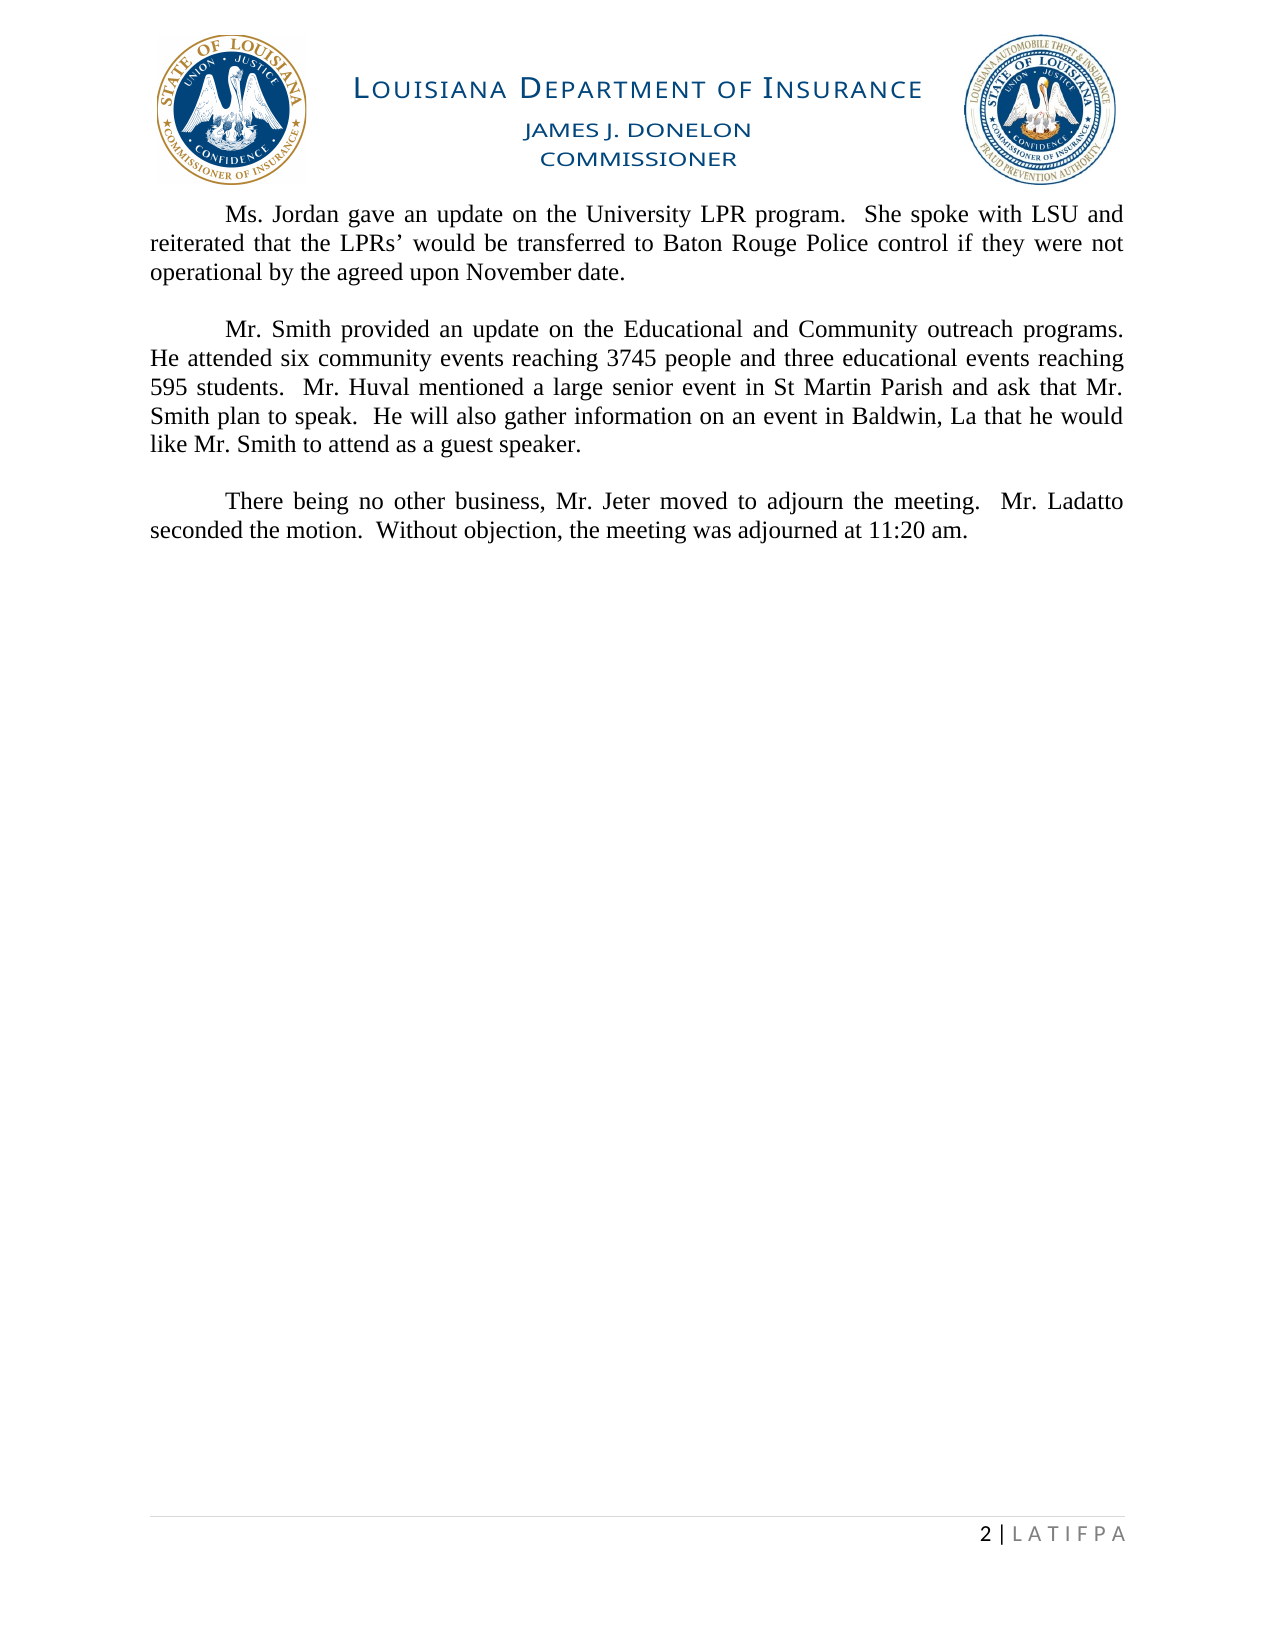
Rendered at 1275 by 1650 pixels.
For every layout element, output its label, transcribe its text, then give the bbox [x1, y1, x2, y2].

text Mr. Smith provided an update on the Educational and Community outreach programs. He attended six community events reaching 3745 people and three educational events reaching 595 students. Mr. Huval mentioned a large senior event in St Martin Parish and ask that Mr. Smith plan to speak. He will also gather information on an event in Baldwin, La that he would like Mr. Smith to attend as a guest speaker. [150, 314, 1125, 458]
text There being no other business, Mr. Jeter moved to adjourn the meeting. Mr. Ladatto seconded the motion. Without objection, the meeting was adjourned at 11:20 am. [150, 486, 1125, 544]
text Ms. Jordan gave an update on the University LPR program. She spoke with LSU and reiterated that the LPRs’ would be transferred to Baton Rouge Police control if they were not operational by the agreed upon November date. [150, 199, 1125, 286]
picture [964, 34, 1116, 185]
picture [157, 35, 307, 185]
